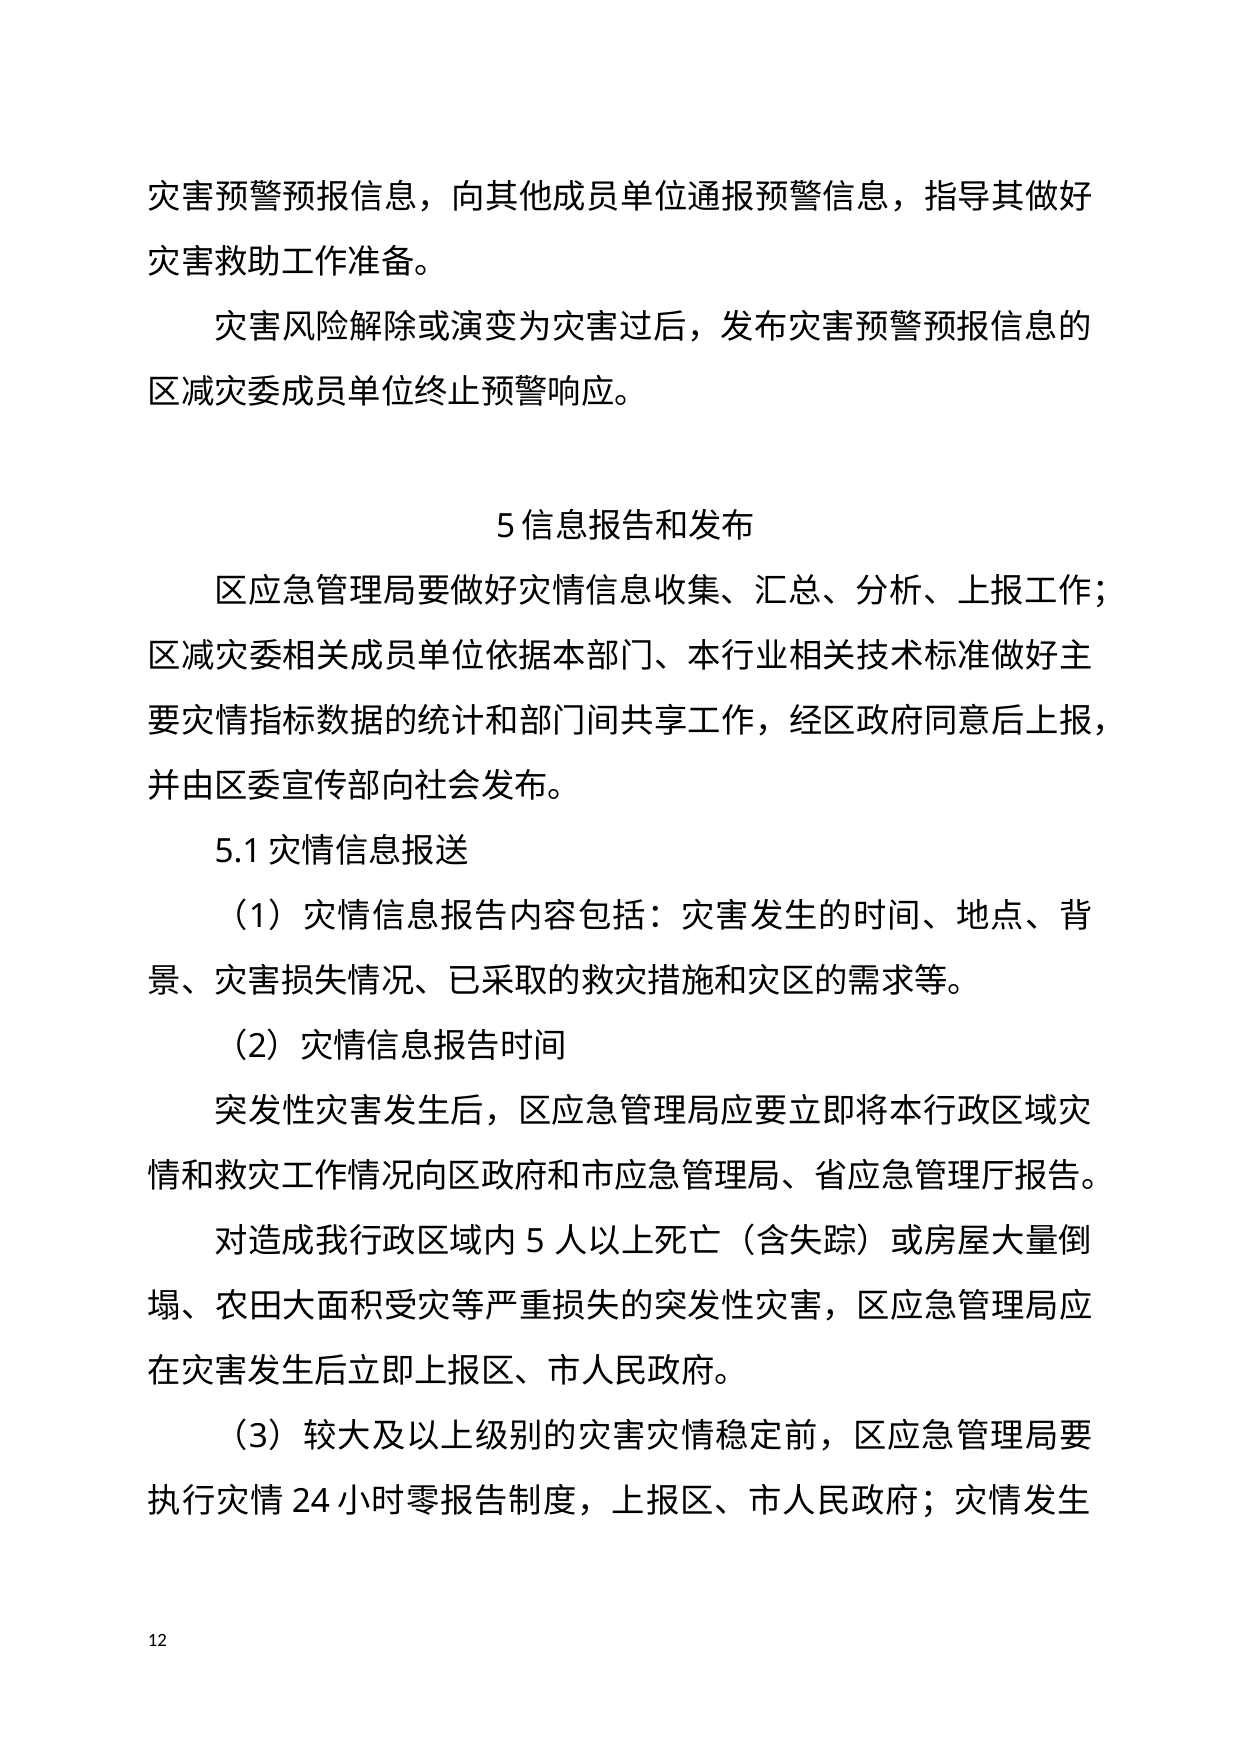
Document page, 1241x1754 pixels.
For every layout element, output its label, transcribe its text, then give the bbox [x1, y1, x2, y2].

subtitle 5信息报告和发布 [158, 490, 1093, 555]
text 区应急管理局要做好灾情信息收集、汇总、分析、上报工作；区减灾委相关成员单位依据本部门、本行业相关技术标准做好主要灾情指标数据的统计和部门间共享工作，经区政府同意后上报，并由区委宣传部向社会发布。 [148, 555, 1093, 815]
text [148, 1400, 1093, 1530]
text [148, 162, 1093, 292]
text （2）灾情信息报告时间 [148, 1010, 1093, 1075]
text 灾害风险解除或演变为灾害过后，发布灾害预警预报信息的区减灾委成员单位终止预警响应。 [148, 292, 1093, 422]
text （1）灾情信息报告内容包括：灾害发生的时间、地点、背景、灾害损失情况、已采取的救灾措施和灾区的需求等。 [148, 880, 1093, 1010]
text 对造成我行政区域内 5 人以上死亡（含失踪）或房屋大量倒塌、农田大面积受灾等严重损失的突发性灾害，区应急管理局应在灾害发生后立即上报区、市人民政府。 [148, 1205, 1093, 1400]
text 突发性灾害发生后，区应急管理局应要立即将本行政区域灾情和救灾工作情况向区政府和市应急管理局、省应急管理厅报告。 [148, 1075, 1093, 1205]
text 5.1灾情信息报送 [148, 815, 1093, 880]
